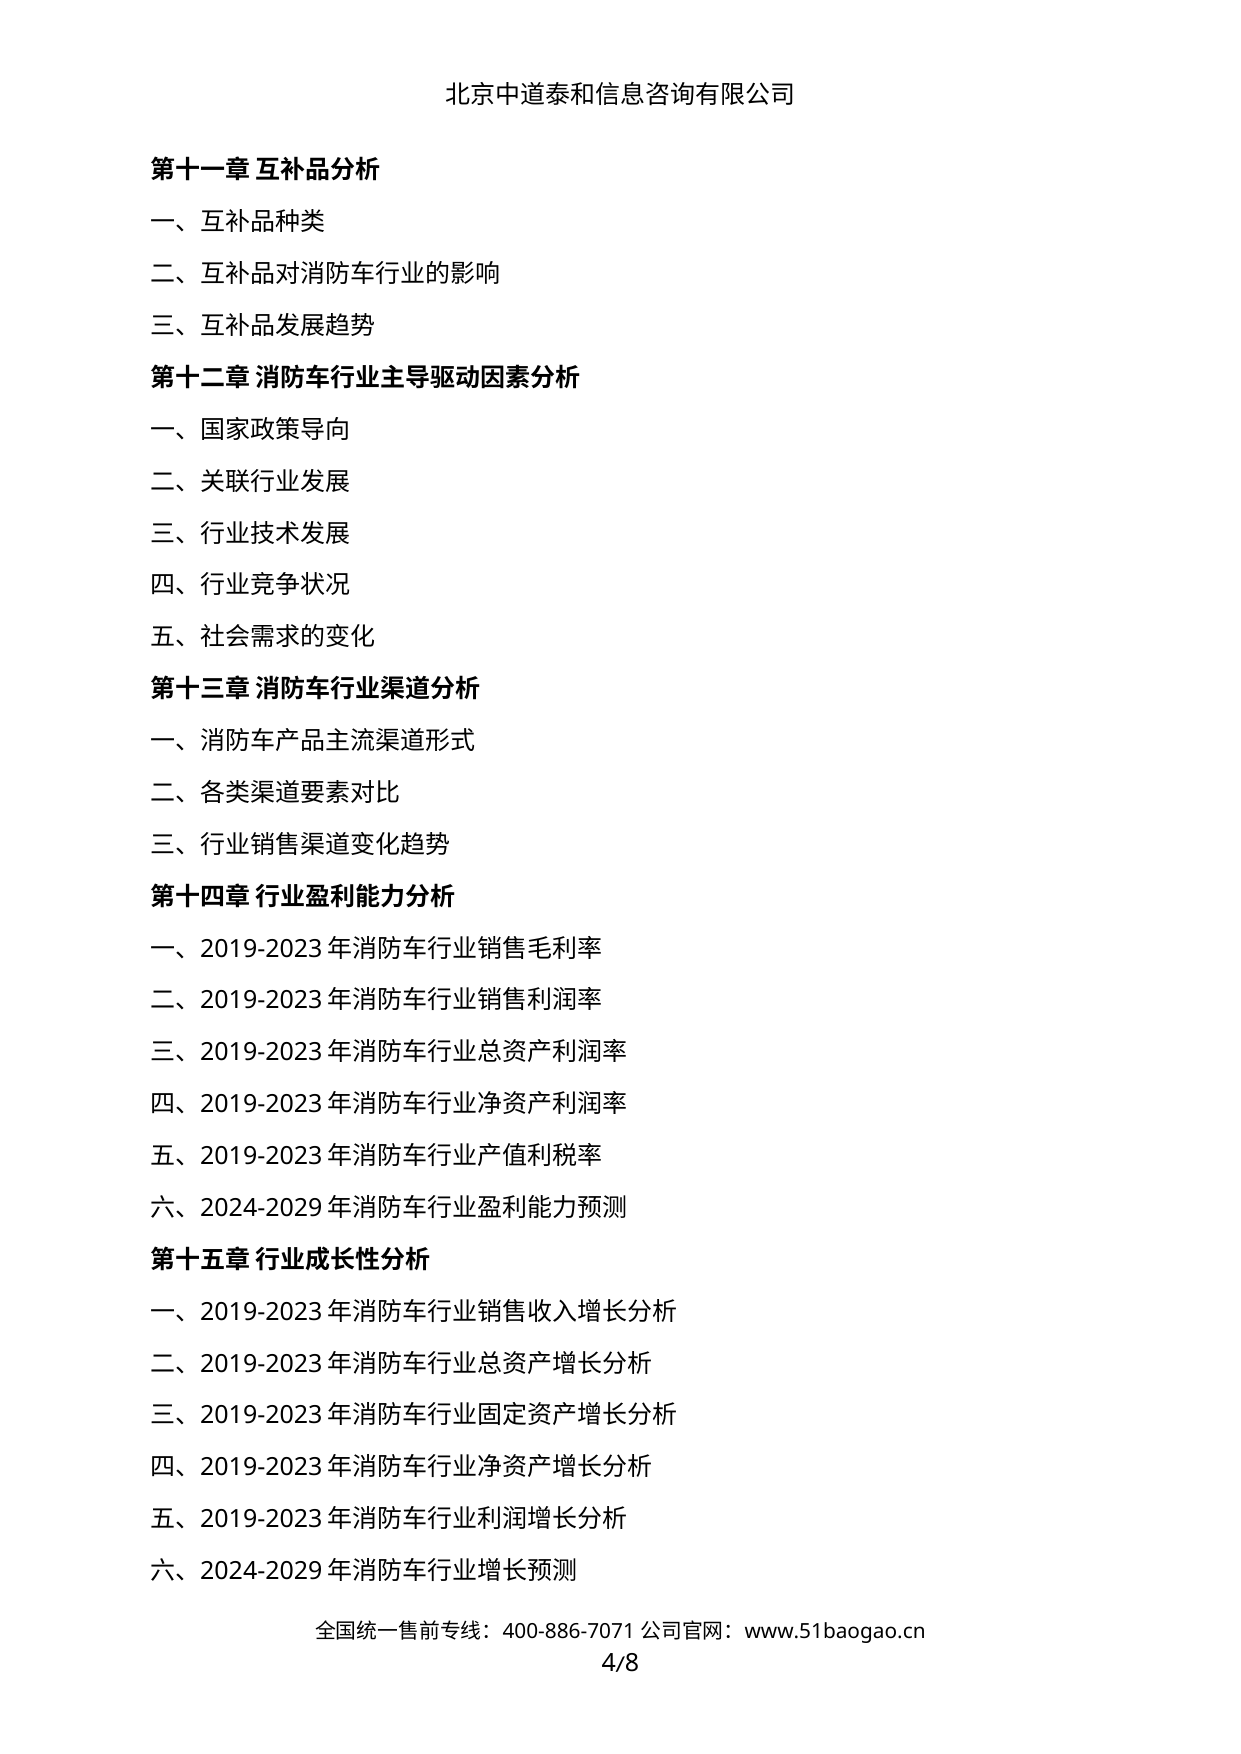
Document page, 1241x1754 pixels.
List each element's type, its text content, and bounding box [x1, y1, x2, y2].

text 二、各类渠道要素对比 [150, 772, 1090, 809]
text 六、2024-2029年消防车行业盈利能力预测 [150, 1187, 1090, 1224]
text 二、2019-2023年消防车行业销售利润率 [150, 980, 1090, 1016]
text 六、2024-2029年消防车行业增长预测 [150, 1551, 1090, 1587]
text 四、2019-2023年消防车行业净资产利润率 [150, 1084, 1090, 1120]
text 三、行业技术发展 [150, 513, 1090, 549]
text 一、国家政策导向 [150, 409, 1090, 446]
text 一、互补品种类 [150, 202, 1090, 238]
text 三、行业销售渠道变化趋势 [150, 824, 1090, 861]
text 五、2019-2023年消防车行业产值利税率 [150, 1136, 1090, 1172]
text 第十四章 行业盈利能力分析 [150, 876, 1090, 912]
text 二、2019-2023年消防车行业总资产增长分析 [150, 1343, 1090, 1379]
text 一、2019-2023年消防车行业销售收入增长分析 [150, 1291, 1090, 1327]
text 一、消防车产品主流渠道形式 [150, 721, 1090, 757]
text 三、互补品发展趋势 [150, 306, 1090, 342]
text 三、2019-2023年消防车行业固定资产增长分析 [150, 1395, 1090, 1431]
text 第十三章 消防车行业渠道分析 [150, 669, 1090, 705]
text 五、2019-2023年消防车行业利润增长分析 [150, 1499, 1090, 1535]
text 第十一章 互补品分析 [150, 150, 1090, 186]
text 一、2019-2023年消防车行业销售毛利率 [150, 928, 1090, 964]
text 第十二章 消防车行业主导驱动因素分析 [150, 357, 1090, 394]
text 二、互补品对消防车行业的影响 [150, 254, 1090, 290]
text 第十五章 行业成长性分析 [150, 1239, 1090, 1276]
text 二、关联行业发展 [150, 461, 1090, 497]
text 三、2019-2023年消防车行业总资产利润率 [150, 1032, 1090, 1068]
text 四、行业竞争状况 [150, 565, 1090, 601]
text 四、2019-2023年消防车行业净资产增长分析 [150, 1447, 1090, 1483]
text 五、社会需求的变化 [150, 617, 1090, 653]
